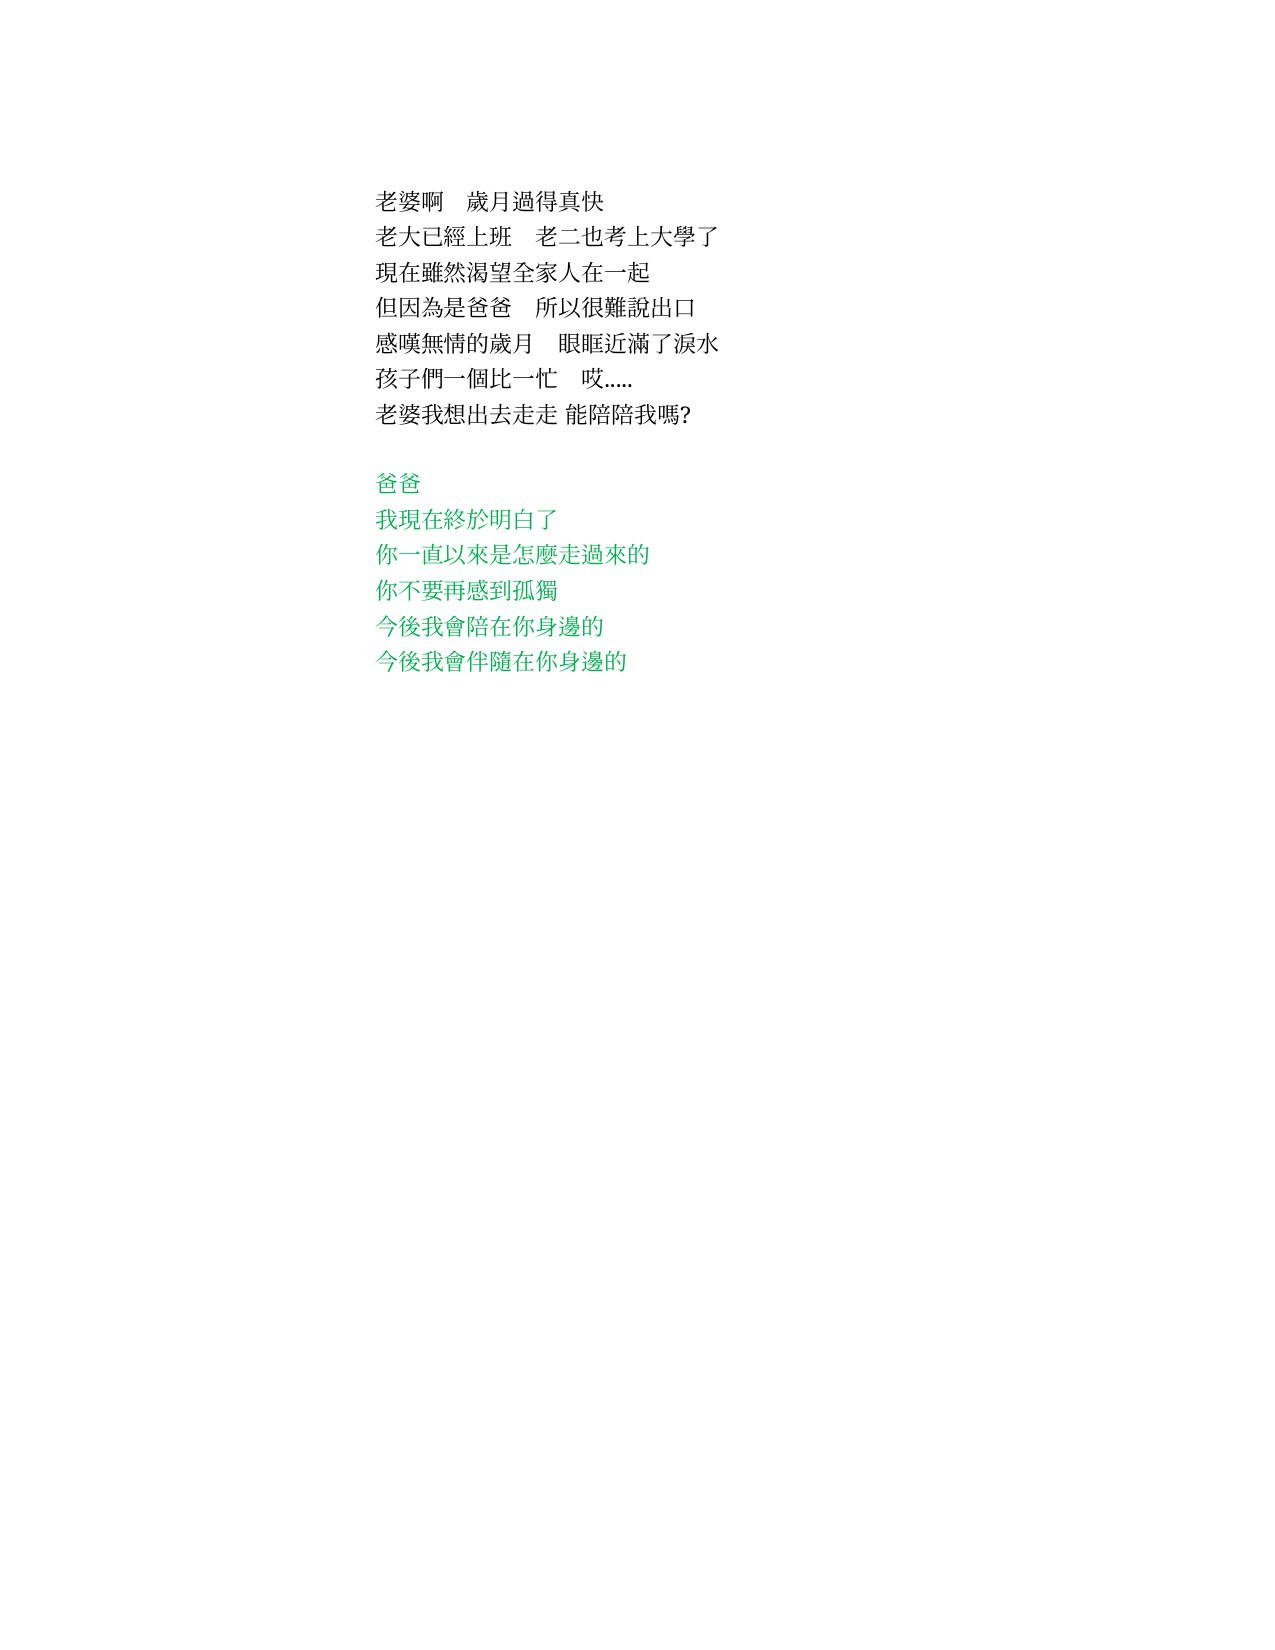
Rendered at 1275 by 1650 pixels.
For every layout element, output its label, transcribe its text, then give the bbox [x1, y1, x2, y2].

list 我現在終於明白了 [375, 502, 1125, 535]
list 老婆我想出去走走 能陪陪我嗎? [375, 397, 1125, 430]
list 老大已經上班 老二也考上大學了 [375, 219, 1125, 252]
list 老婆啊 歲月過得真快 [375, 184, 1125, 217]
list 你不要再感到孤獨 [375, 573, 1125, 606]
list 你一直以來是怎麼走過來的 [375, 538, 1125, 571]
list 感嘆無情的歲月 眼眶近滿了淚水 [375, 326, 1125, 359]
list 孩子們一個比一忙 哎..... [375, 361, 1125, 394]
list 今後我會陪在你身邊的 [375, 609, 1125, 642]
list 現在雖然渴望全家人在一起 [375, 255, 1125, 288]
list 但因為是爸爸 所以很難說出口 [375, 290, 1125, 323]
list 今後我會伴隨在你身邊的 [375, 644, 1125, 677]
list 爸爸 [375, 467, 1125, 499]
